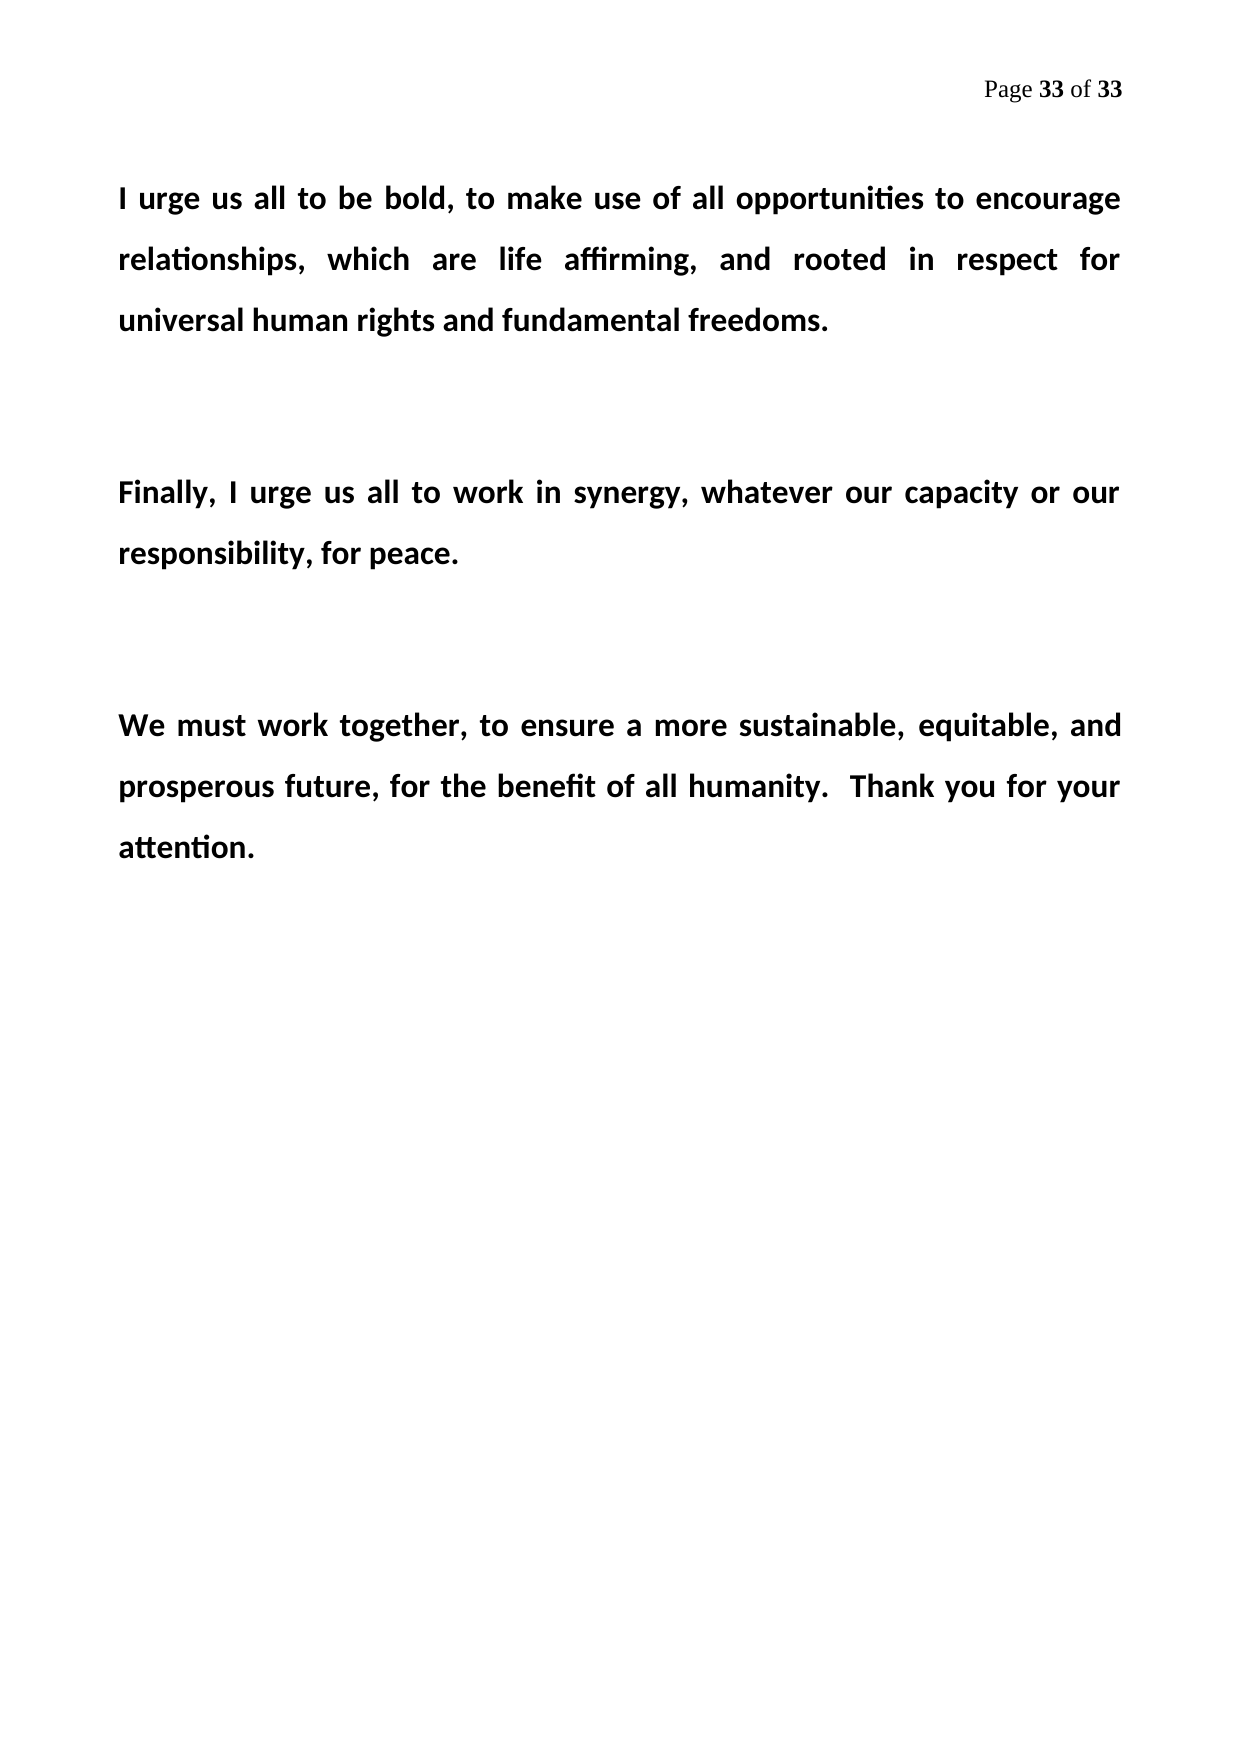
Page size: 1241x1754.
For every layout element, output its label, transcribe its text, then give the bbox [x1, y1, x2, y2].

text I urge us all to be bold, to make use of all opportunities to encourage relationships, which are life affirming, and rooted in respect for universal human rights and fundamental freedoms. [118, 177, 1122, 340]
text We must work together, to ensure a more sustainable, equitable, and prosperous future, for the benefit of all humanity. Thank you for your attention. [118, 704, 1122, 867]
text Finally, I urge us all to work in synergy, whatever our capacity or our responsibility, for peace. [118, 471, 1122, 573]
